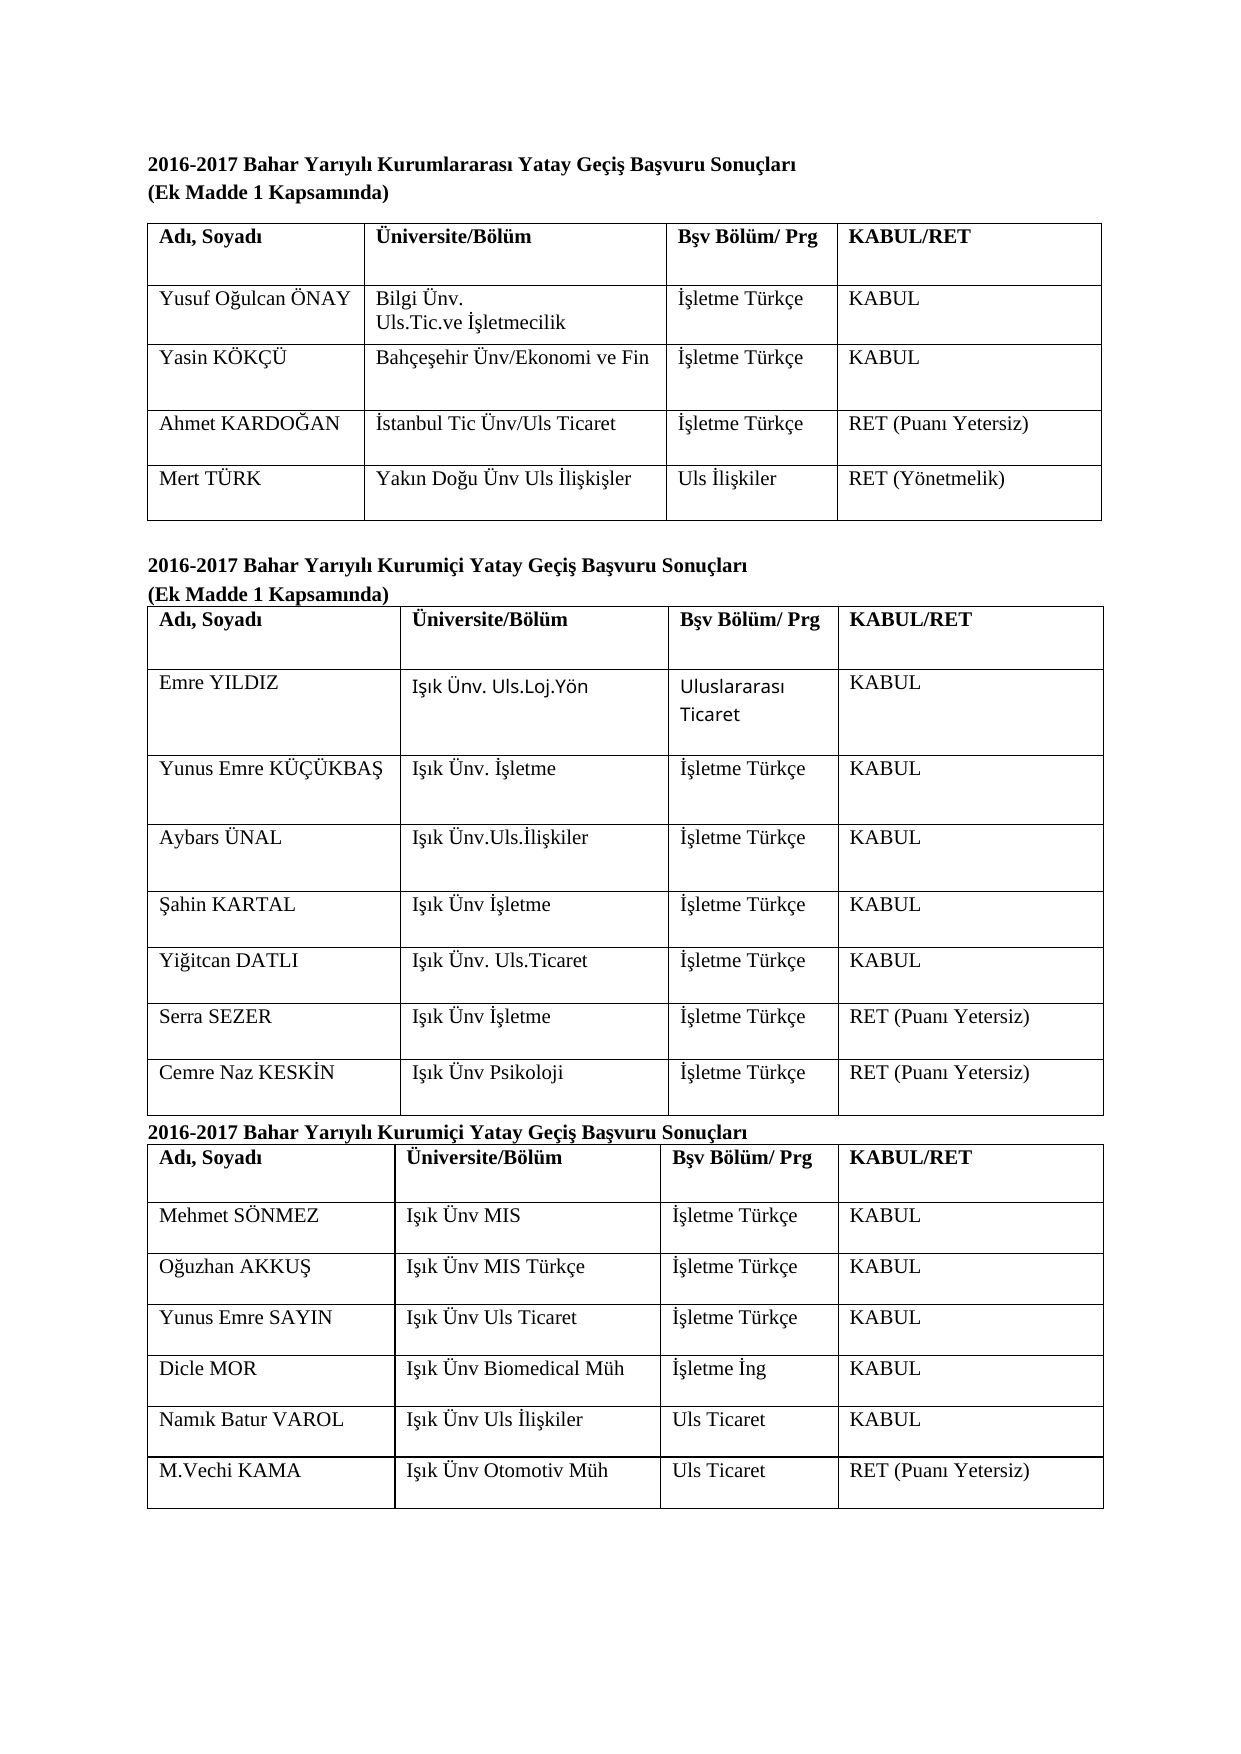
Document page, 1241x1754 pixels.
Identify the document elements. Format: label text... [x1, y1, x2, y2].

table_cell İşletme Türkçe [669, 756, 838, 824]
table_cell İşletme Türkçe [661, 1203, 838, 1253]
table_cell KABUL [839, 1407, 1103, 1456]
table_cell Işık Ünv Uls İlişkiler [396, 1407, 660, 1456]
table_header Üniversite/Bölüm [401, 607, 668, 669]
table_cell Ahmet KARDOĞAN [148, 411, 364, 465]
table_cell KABUL [839, 1254, 1103, 1304]
table_cell Işık Ünv.Uls.İlişkiler [401, 825, 668, 891]
table_header Üniversite/Bölüm [365, 224, 666, 285]
table_cell KABUL [839, 670, 1103, 755]
table_cell İşletme İng [661, 1356, 838, 1406]
table_cell Aybars ÜNAL [148, 825, 400, 891]
table_cell Işık Ünv Uls Ticaret [396, 1305, 660, 1354]
table_cell KABUL [838, 286, 1101, 344]
table_cell İşletme Türkçe [669, 948, 838, 1003]
table_cell RET (Puanı Yetersiz) [839, 1004, 1103, 1059]
table_header Üniversite/Bölüm [396, 1145, 660, 1202]
table_cell Işık Ünv MIS Türkçe [396, 1254, 660, 1304]
table_cell Yiğitcan DATLI [148, 948, 400, 1003]
table_cell İşletme Türkçe [669, 1060, 838, 1114]
table_cell İşletme Türkçe [661, 1305, 838, 1354]
table_header Bşv Bölüm/ Prg [667, 224, 837, 285]
table_header Bşv Bölüm/ Prg [661, 1145, 838, 1202]
table_cell KABUL [839, 756, 1103, 824]
table_cell M.Vechi KAMA [148, 1458, 394, 1507]
table_header KABUL/RET [838, 224, 1101, 285]
text 2016-2017 Bahar Yarıyılı Kurumlararası Yatay Geçiş Başvuru Sonuçları (Ek Madde 1 Kapsamında) [148, 148, 1093, 204]
text 2016-2017 Bahar Yarıyılı Kurumiçi Yatay Geçiş Başvuru Sonuçları [148, 1116, 1093, 1144]
table_cell Işık Ünv İşletme [401, 892, 668, 947]
table_cell KABUL [839, 1305, 1103, 1354]
table_cell Işık Ünv Biomedical Müh [396, 1356, 660, 1406]
table_cell RET (Yönetmelik) [838, 466, 1101, 519]
table_cell RET (Puanı Yetersiz) [839, 1060, 1103, 1114]
table_cell Uls İlişkiler [667, 466, 837, 519]
table_cell KABUL [839, 825, 1103, 891]
table_cell İşletme Türkçe [661, 1254, 838, 1304]
table_cell Uls Ticaret [661, 1458, 838, 1507]
table_header KABUL/RET [839, 607, 1103, 669]
table_cell Mehmet SÖNMEZ [148, 1203, 394, 1253]
table_cell Işık Ünv Otomotiv Müh [396, 1458, 660, 1507]
table_cell KABUL [839, 1356, 1103, 1406]
table_cell Uls Ticaret [661, 1407, 838, 1456]
table_cell İşletme Türkçe [667, 345, 837, 410]
table_cell Işık Ünv MIS [396, 1203, 660, 1253]
table_cell İşletme Türkçe [669, 1004, 838, 1059]
table_cell İşletme Türkçe [667, 286, 837, 344]
table_cell İşletme Türkçe [669, 892, 838, 947]
table_cell İşletme Türkçe [667, 411, 837, 465]
table_cell RET (Puanı Yetersiz) [839, 1458, 1103, 1507]
table_cell Cemre Naz KESKİN [148, 1060, 400, 1114]
table_cell Şahin KARTAL [148, 892, 400, 947]
table_cell Yasin KÖKÇÜ [148, 345, 364, 410]
table_cell Bahçeşehir Ünv/Ekonomi ve Fin [365, 345, 666, 410]
table_header Adı, Soyadı [148, 1145, 394, 1202]
table_cell Yunus Emre SAYIN [148, 1305, 394, 1354]
table_cell Işık Ünv. Uls.Loj.Yön [401, 670, 668, 755]
table_cell KABUL [839, 948, 1103, 1003]
table_cell Işık Ünv İşletme [401, 1004, 668, 1059]
table_cell KABUL [838, 345, 1101, 410]
table_header Adı, Soyadı [148, 224, 364, 285]
table_cell RET (Puanı Yetersiz) [838, 411, 1101, 465]
text (Ek Madde 1 Kapsamında) [148, 577, 1093, 606]
table_header Bşv Bölüm/ Prg [669, 607, 838, 669]
table_cell Yakın Doğu Ünv Uls İlişkişler [365, 466, 666, 519]
table_cell Bilgi Ünv. Uls.Tic.ve İşletmecilik [365, 286, 666, 344]
table_header KABUL/RET [839, 1145, 1103, 1202]
table_header Adı, Soyadı [148, 607, 400, 669]
table_cell Mert TÜRK [148, 466, 364, 519]
table_cell Uluslararası Ticaret [669, 670, 838, 755]
table_cell Serra SEZER [148, 1004, 400, 1059]
table_cell Işık Ünv. İşletme [401, 756, 668, 824]
text 2016-2017 Bahar Yarıyılı Kurumiçi Yatay Geçiş Başvuru Sonuçları [148, 549, 1093, 577]
table_cell Dicle MOR [148, 1356, 394, 1406]
table_cell Işık Ünv. Uls.Ticaret [401, 948, 668, 1003]
table_cell Yunus Emre KÜÇÜKBAŞ [148, 756, 400, 824]
table_cell Işık Ünv Psikoloji [401, 1060, 668, 1114]
table_cell KABUL [839, 892, 1103, 947]
table_cell KABUL [839, 1203, 1103, 1253]
table_cell Oğuzhan AKKUŞ [148, 1254, 394, 1304]
table_cell İstanbul Tic Ünv/Uls Ticaret [365, 411, 666, 465]
table_cell Yusuf Oğulcan ÖNAY [148, 286, 364, 344]
table_cell Namık Batur VAROL [148, 1407, 394, 1456]
table_cell Emre YILDIZ [148, 670, 400, 755]
table_cell İşletme Türkçe [669, 825, 838, 891]
